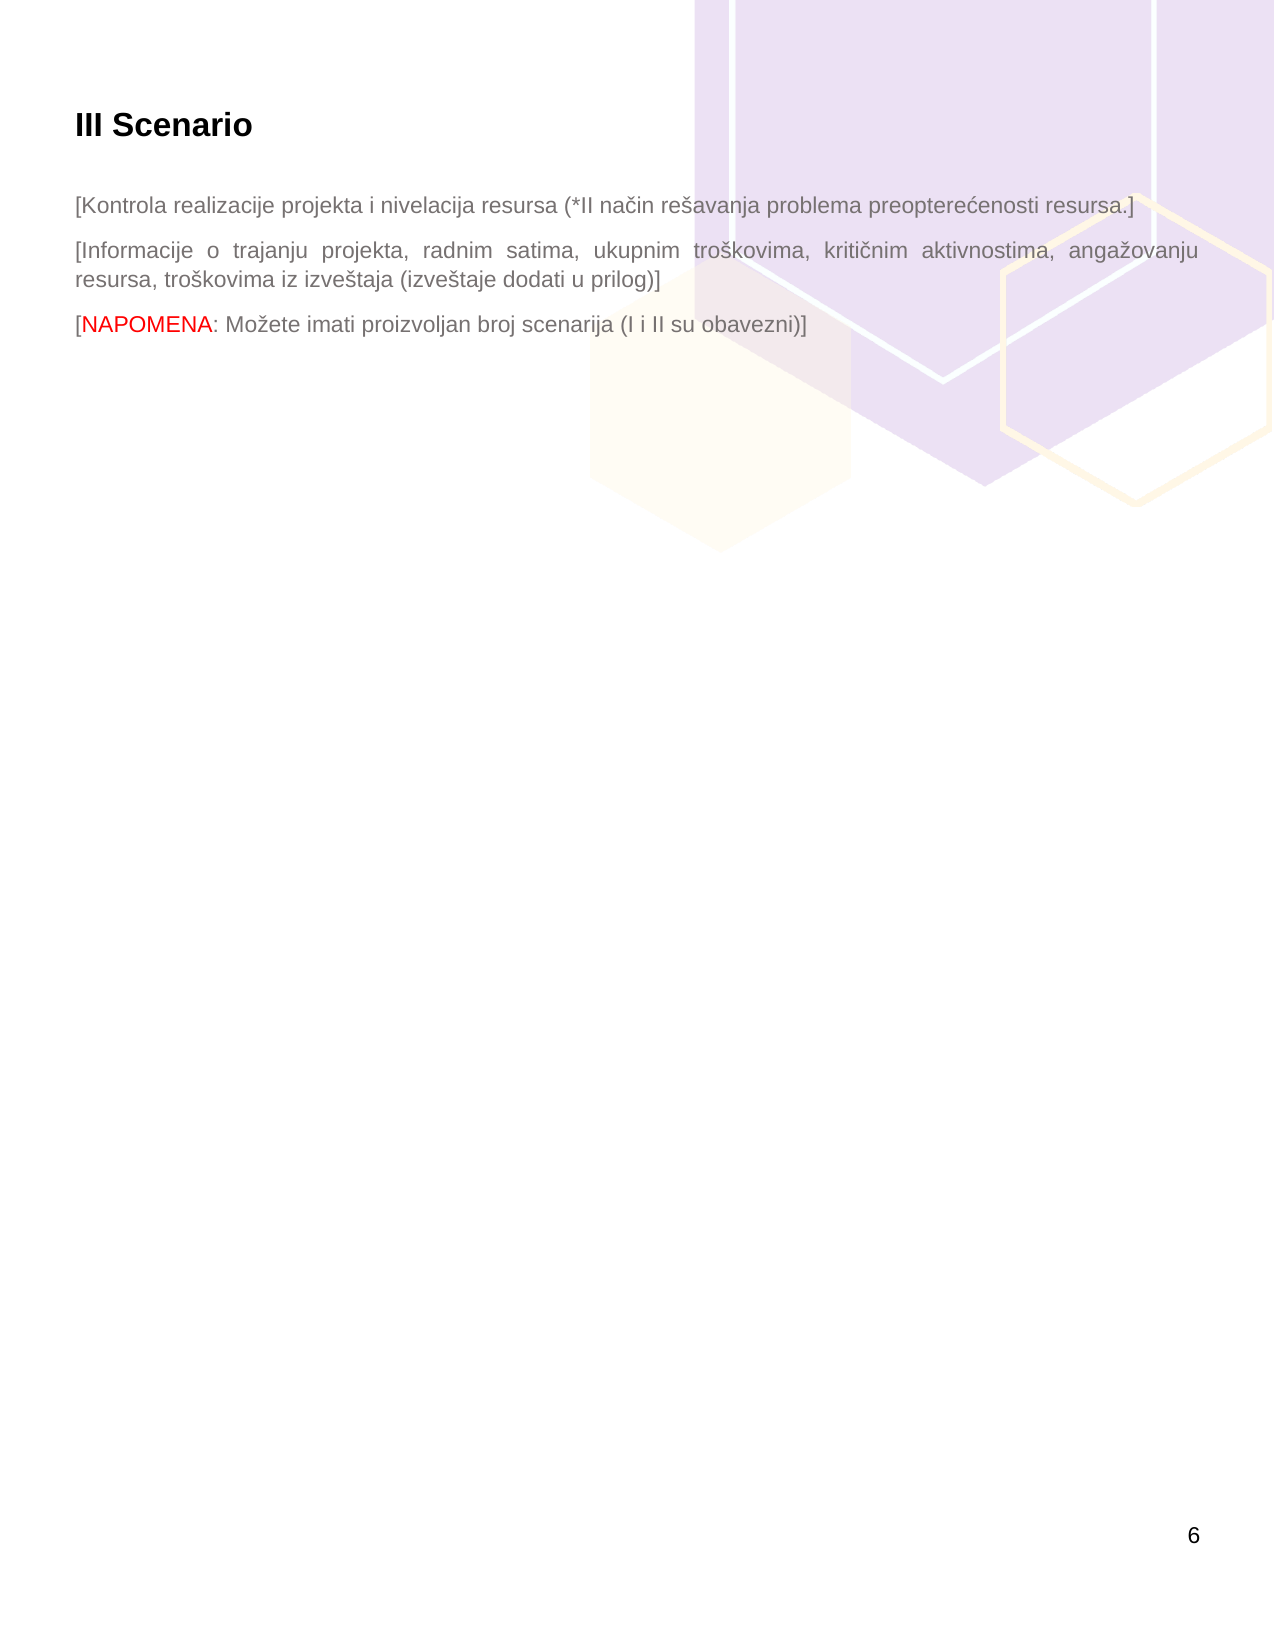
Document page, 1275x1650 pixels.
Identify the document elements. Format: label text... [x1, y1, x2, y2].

text [Informacije o trajanju projekta, radnim satima, ukupnim troškovima, kritičnim aktivnostima, angažovanju resursa, troškovima iz izveštaja (izveštaje dodati u prilog)] [75, 237, 1200, 292]
subtitle III Scenario [75, 106, 1200, 144]
text [Kontrola realizacije projekta i nivelacija resursa (*II način rešavanja problema preopterećenosti resursa.] [75, 192, 1200, 218]
text [NAPOMENA: Možete imati proizvoljan broj scenarija (I i II su obavezni)] [75, 311, 1200, 337]
